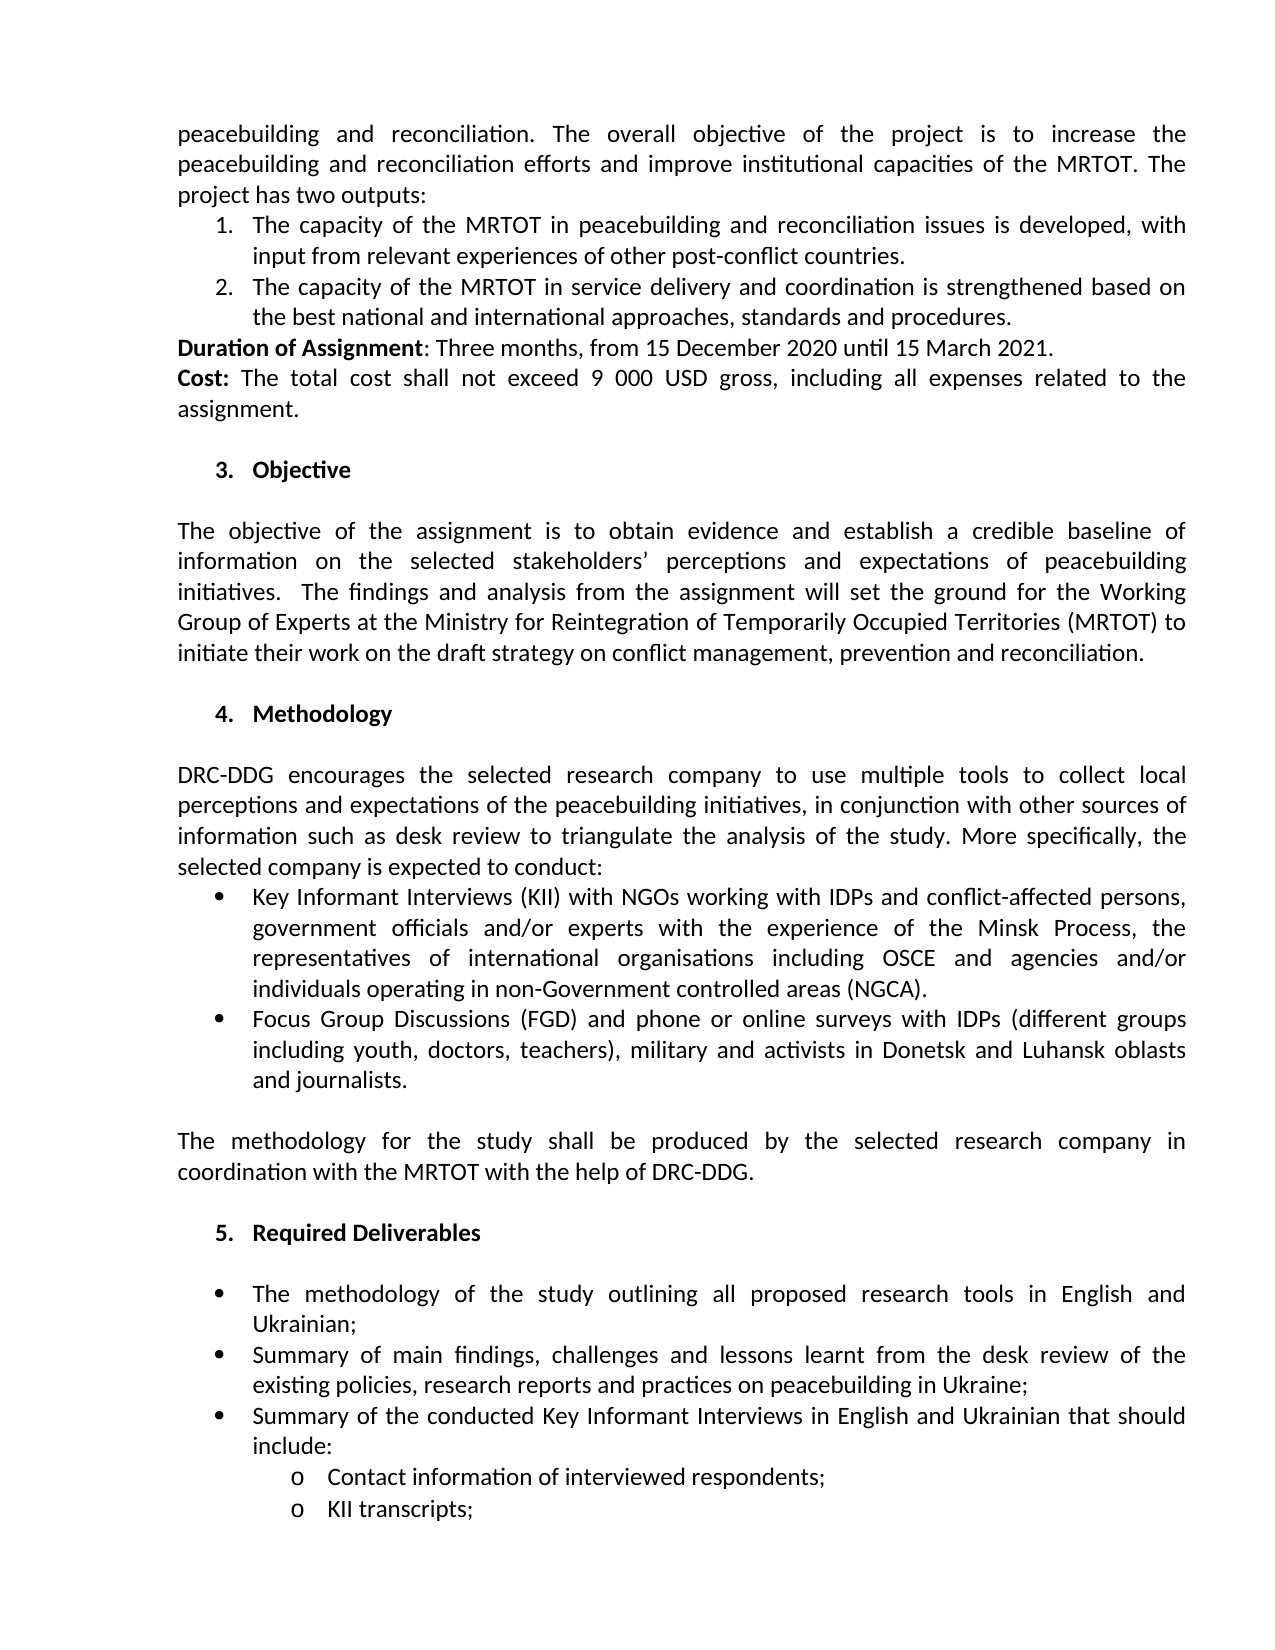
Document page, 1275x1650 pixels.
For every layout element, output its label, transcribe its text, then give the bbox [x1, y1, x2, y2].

list The methodology of the study outlining all proposed research tools in English and Ukrainian; [215, 1278, 1186, 1339]
list Methodology [215, 698, 1186, 728]
list KII transcripts; [290, 1493, 1186, 1524]
list Objective [215, 454, 1186, 484]
list Key Informant Interviews (KII) with NGOs working with IDPs and conflict-affected persons, government officials and/or experts with the experience of the Minsk Process, the representatives of international organisations including OSCE and agencies and/or individuals operating in non-Government controlled areas (NGCA). [215, 881, 1186, 1003]
text Cost: The total cost shall not exceed 9 000 USD gross, including all expenses related to the assignment. [177, 362, 1186, 423]
list Summary of main findings, challenges and lessons learnt from the desk review of the existing policies, research reports and practices on peacebuilding in Ukraine; [215, 1339, 1186, 1400]
text The methodology for the study shall be produced by the selected research company in coordination with the MRTOT with the help of DRC-DDG. [177, 1125, 1186, 1186]
text The objective of the assignment is to obtain evidence and establish a credible baseline of information on the selected stakeholders’ perceptions and expectations of peacebuilding initiatives. The findings and analysis from the assignment will set the ground for the Working Group of Experts at the Ministry for Reintegration of Temporarily Occupied Territories (MRTOT) to initiate their work on the draft strategy on conflict management, prevention and reconciliation. [177, 515, 1186, 667]
text Duration of Assignment: Three months, from 15 December 2020 until 15 March 2021. [177, 332, 1186, 362]
list The capacity of the MRTOT in peacebuilding and reconciliation issues is developed, with input from relevant experiences of other post-conflict countries. [215, 210, 1186, 271]
text DRC-DDG encourages the selected research company to use multiple tools to collect local perceptions and expectations of the peacebuilding initiatives, in conjunction with other sources of information such as desk review to triangulate the analysis of the study. More specifically, the selected company is expected to conduct: [177, 759, 1186, 881]
list Summary of the conducted Key Informant Interviews in English and Ukrainian that should include: [215, 1400, 1186, 1461]
list Required Deliverables [215, 1217, 1186, 1247]
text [177, 118, 1186, 210]
list The capacity of the MRTOT in service delivery and coordination is strengthened based on the best national and international approaches, standards and procedures. [215, 271, 1186, 332]
list Focus Group Discussions (FGD) and phone or online surveys with IDPs (different groups including youth, doctors, teachers), military and activists in Donetsk and Luhansk oblasts and journalists. [215, 1003, 1186, 1095]
list Contact information of interviewed respondents; [290, 1461, 1186, 1493]
